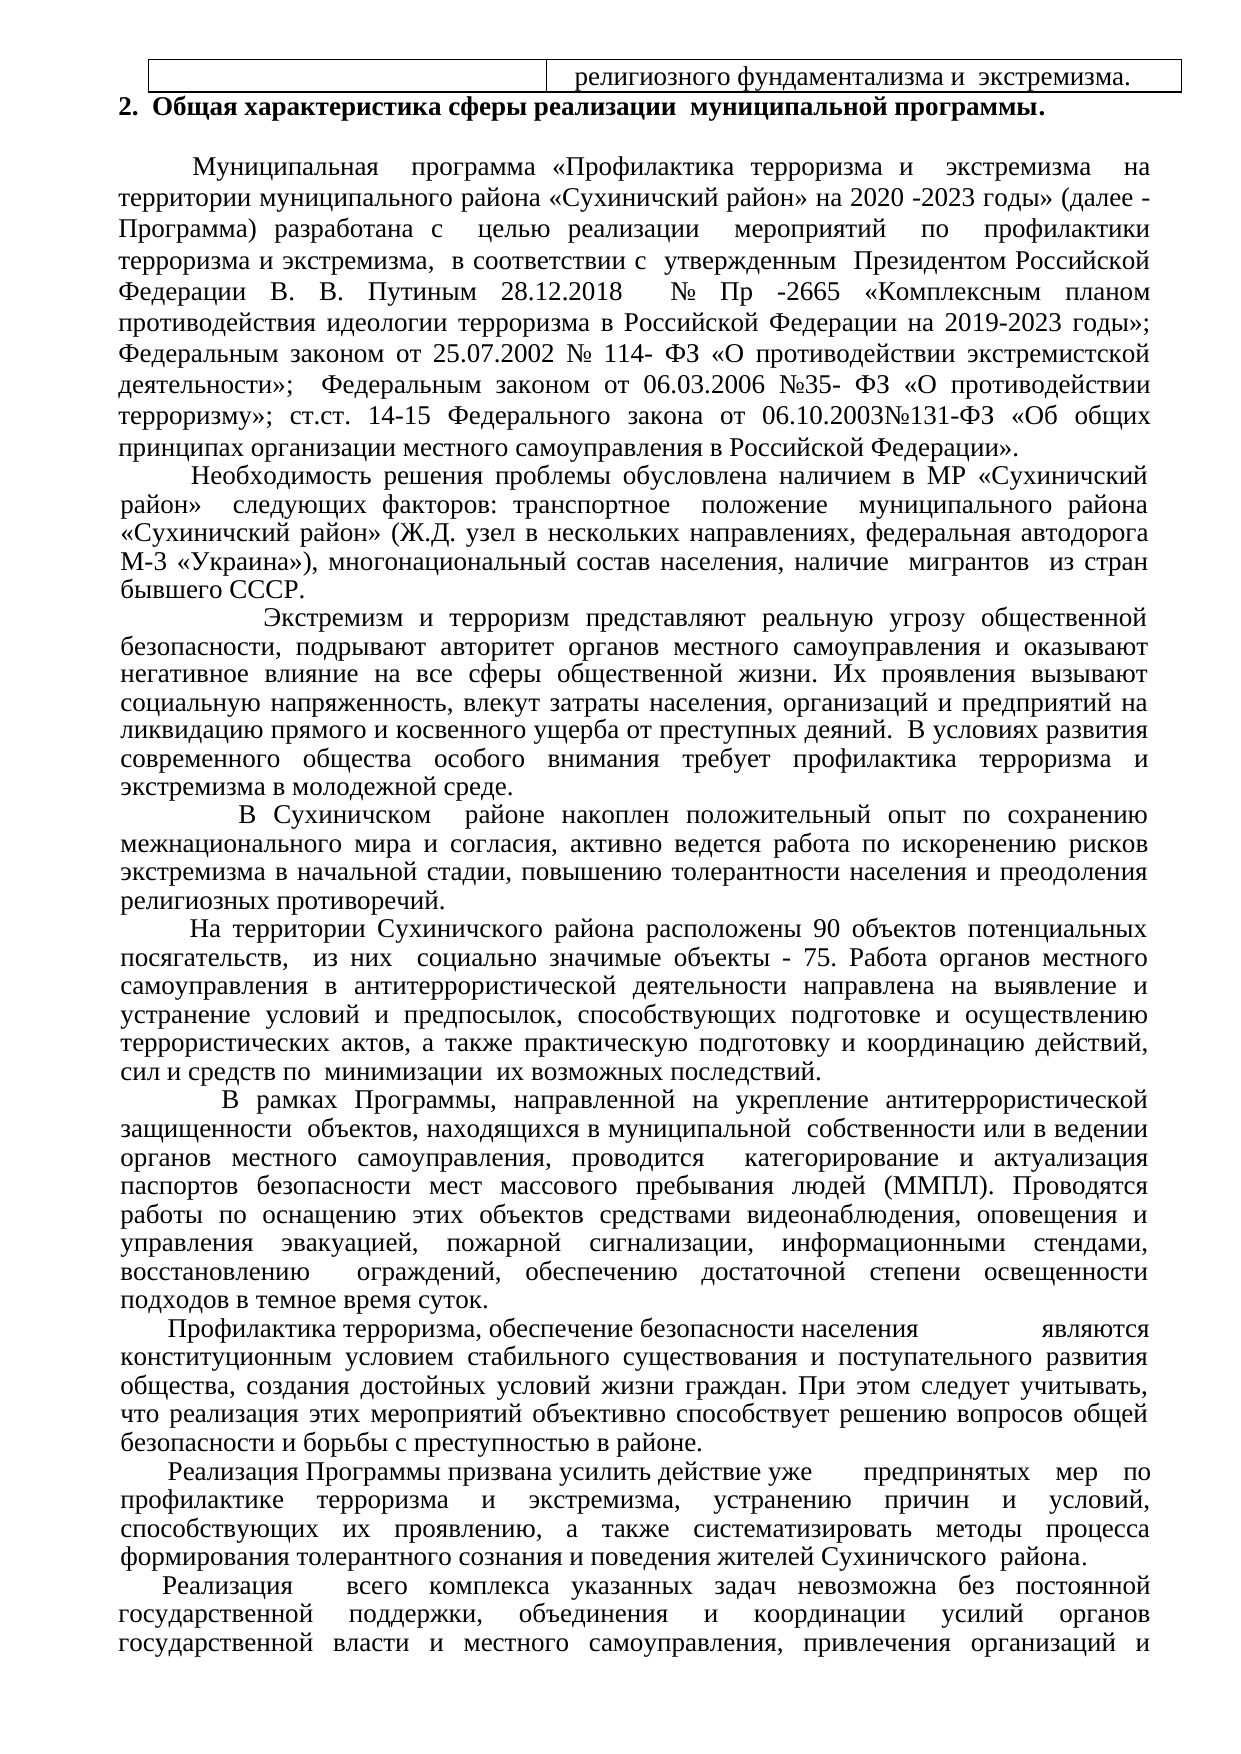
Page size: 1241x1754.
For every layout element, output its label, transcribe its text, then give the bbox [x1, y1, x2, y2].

text 2. Общая характеристика сферы реализации муниципальной программы. [118, 92, 1066, 121]
text В Сухиничском районе накоплен положительный опыт по сохранению межнационального мира и согласия, активно ведется работа по искоренению рисков экстремизма в начальной стадии, повышению толерантности населения и преодоления религиозных противоречий. [120, 801, 1149, 915]
text Муниципальная программа «Профилактика терроризма и экстремизма на территории муниципального района «Сухиничский район» на 2020 -2023 годы» (далее - Программа) разработана с целью реализации мероприятий по профилактики терроризма и экстремизма, в соответствии с утвержденным Президентом Российской Федерации В. В. Путиным 28.12.2018 № Пр -2665 «Комплексным планом противодействия идеологии терроризма в Российской Федерации на 2019-2023 годы»; Федеральным законом от 25.07.2002 № 114- ФЗ «О противодействии экстремистской деятельности»; Федеральным законом от 06.03.2006 №35- ФЗ «О противодействии терроризму»; ст.ст. 14-15 Федерального закона от 06.10.2003№131-ФЗ «Об общих принципах организации местного самоуправления в Российской Федерации». [118, 150, 1152, 462]
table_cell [547, 60, 1181, 91]
text Реализация Программы призвана усилить действие уже предпринятых мер по профилактике терроризма и экстремизма, устранению причин и условий, способствующих их проявлению, а также систематизировать методы процесса формирования толерантного сознания и поведения жителей Сухиничского района. [120, 1457, 1152, 1571]
text Профилактика терроризма, обеспечение безопасности населения являются конституционным условием стабильного существования и поступательного развития общества, создания достойных условий жизни граждан. При этом следует учитывать, что реализация этих мероприятий объективно способствует решению вопросов общей безопасности и борьбы с преступностью в районе. [120, 1314, 1149, 1457]
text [118, 1571, 1152, 1657]
text На территории Сухиничского района расположены 90 объектов потенциальных посягательств, из них социально значимые объекты - 75. Работа органов местного самоуправления в антитеррористической деятельности направлена на выявление и устранение условий и предпосылок, способствующих подготовке и осуществлению террористических актов, а также практическую подготовку и координацию действий, сил и средств по минимизации их возможных последствий. [120, 915, 1149, 1086]
text Экстремизм и терроризм представляют реальную угрозу общественной безопасности, подрывают авторитет органов местного самоуправления и оказывают негативное влияние на все сферы общественной жизни. Их проявления вызывают социальную напряженность, влекут затраты населения, организаций и предприятий на ликвидацию прямого и косвенного ущерба от преступных деяний. В условиях развития современного общества особого внимания требует профилактика терроризма и экстремизма в молодежной среде. [120, 604, 1149, 801]
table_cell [149, 60, 546, 91]
text В рамках Программы, направленной на укрепление антитеррористической защищенности объектов, находящихся в муниципальной собственности или в ведении органов местного самоуправления, проводится категорирование и актуализация паспортов безопасности мест массового пребывания людей (ММПЛ). Проводятся работы по оснащению этих объектов средствами видеонаблюдения, оповещения и управления эвакуацией, пожарной сигнализации, информационными стендами, восстановлению ограждений, обеспечению достаточной степени освещенности подходов в темное время суток. [120, 1086, 1149, 1314]
text Необходимость решения проблемы обусловлена наличием в МР «Сухиничский район» следующих факторов: транспортное положение муниципального района «Сухиничский район» (Ж.Д. узел в нескольких направлениях, федеральная автодорога М-3 «Украина»), многонациональный состав населения, наличие мигрантов из стран бывшего СССР. [120, 462, 1149, 604]
